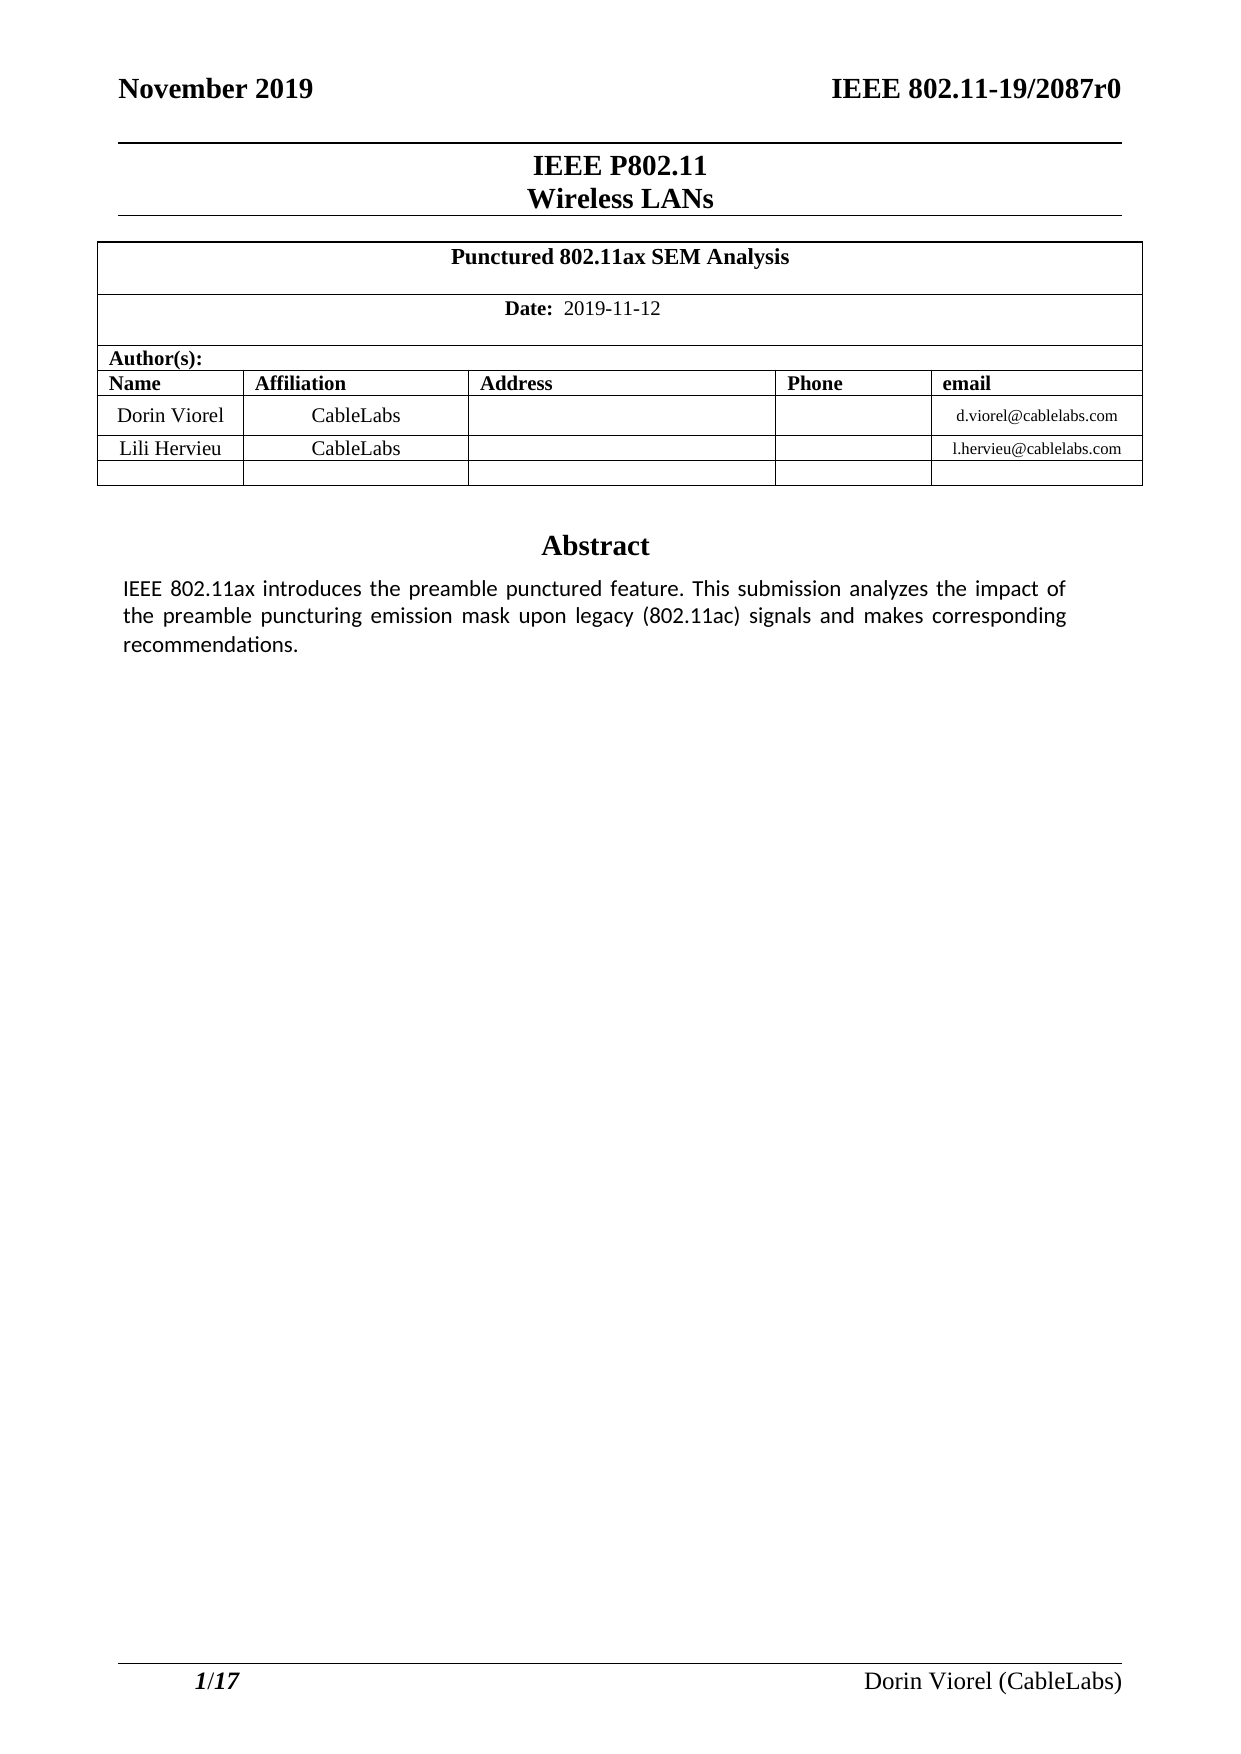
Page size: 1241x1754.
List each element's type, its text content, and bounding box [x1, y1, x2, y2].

table_cell CableLabs [244, 396, 468, 435]
text IEEE P802.11 Wireless LANs [118, 148, 1122, 215]
table_cell [469, 436, 775, 460]
table_header Punctured 802.11ax SEM Analysis [98, 243, 1142, 294]
table_cell Address [469, 371, 775, 395]
table_cell [469, 396, 775, 435]
table_cell Date: 2019-11-12 [98, 295, 1142, 344]
table_cell Lili Hervieu [98, 436, 243, 460]
table_cell Phone [776, 371, 931, 395]
table_cell [776, 436, 931, 460]
table_cell Author(s): [98, 346, 1142, 369]
table_cell [244, 461, 468, 485]
table_cell [932, 461, 1142, 485]
table_cell Affiliation [244, 371, 468, 395]
table_cell [98, 461, 243, 485]
table_cell d.viorel@cablelabs.com [932, 396, 1142, 435]
table_cell [469, 461, 775, 485]
table_cell Dorin Viorel [98, 396, 243, 435]
table_cell email [932, 371, 1142, 395]
table_cell CableLabs [244, 436, 468, 460]
table_cell Name [98, 371, 243, 395]
table_cell [776, 396, 931, 435]
table_cell l.hervieu@cablelabs.com [932, 436, 1142, 460]
table_cell [776, 461, 931, 485]
